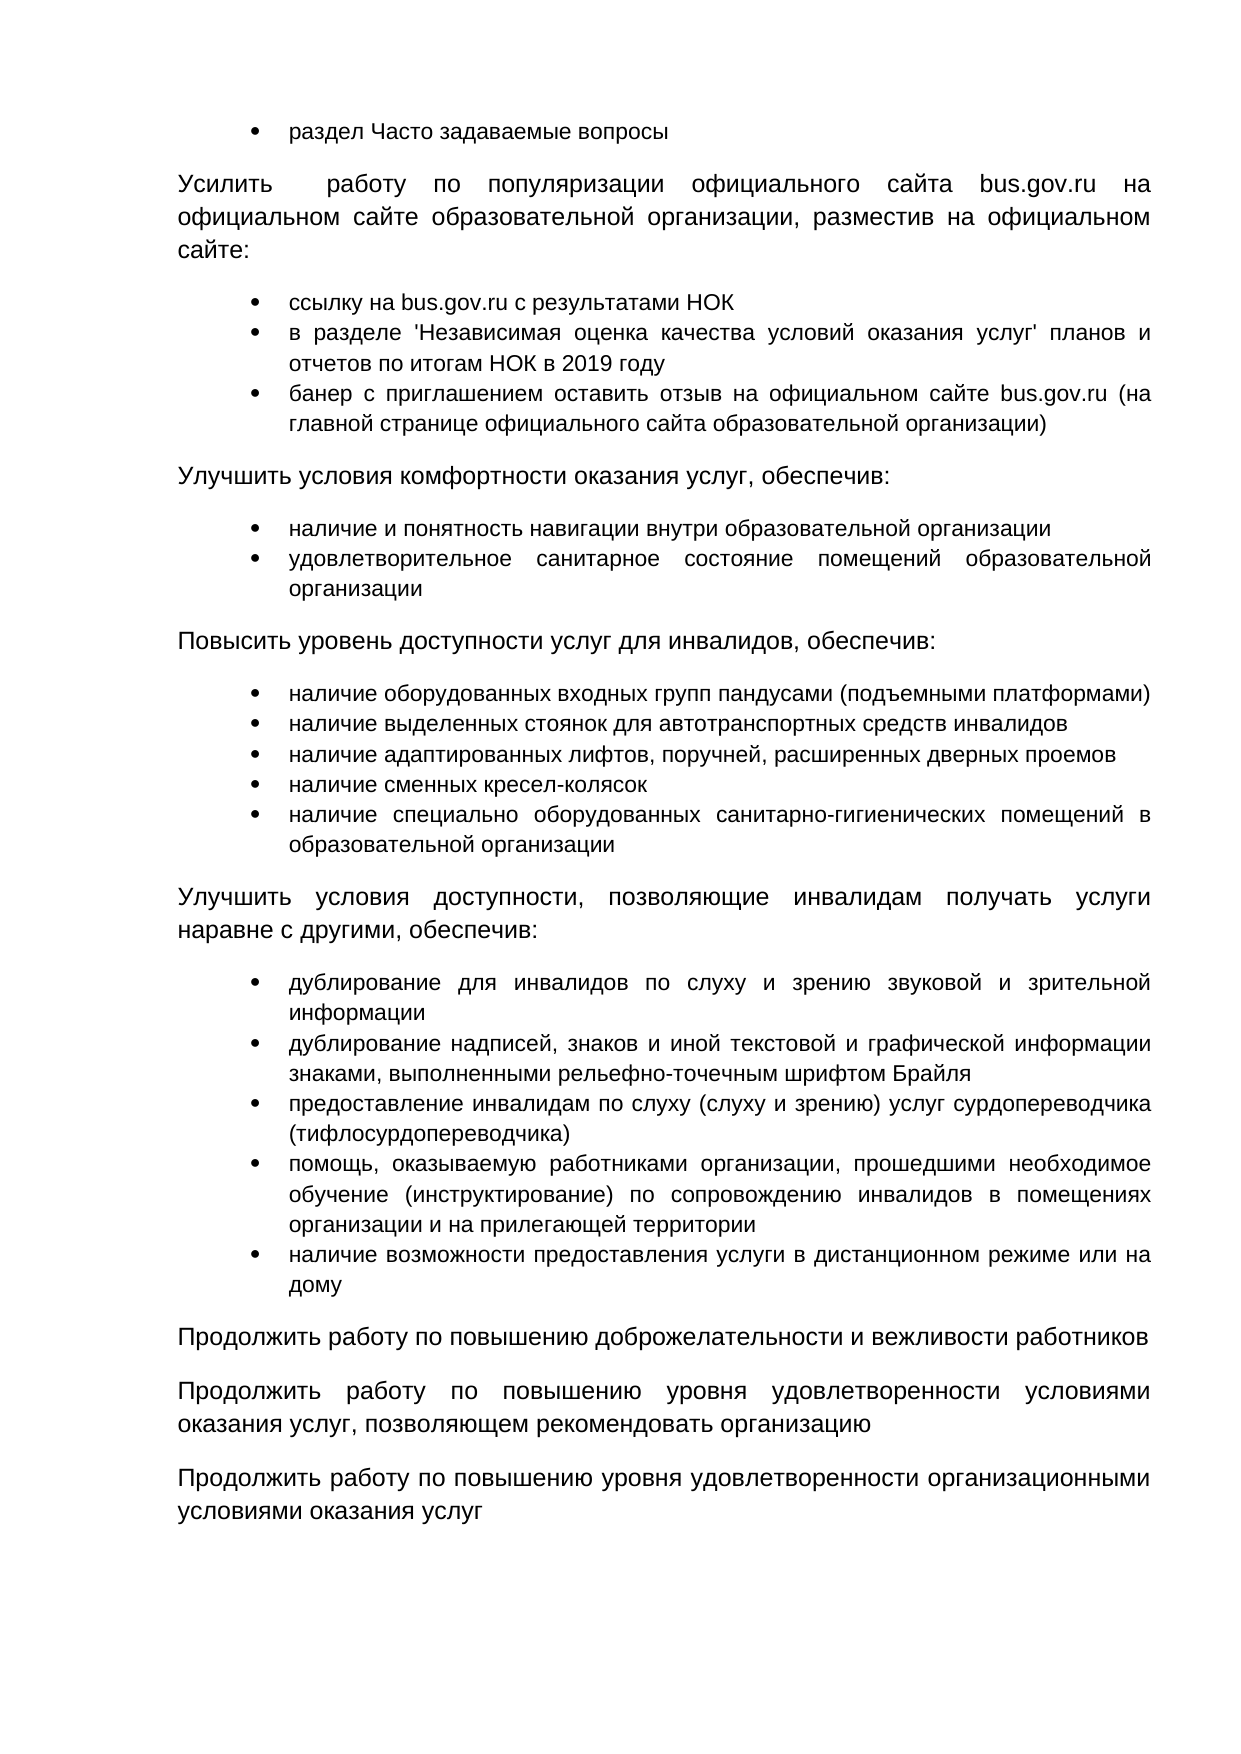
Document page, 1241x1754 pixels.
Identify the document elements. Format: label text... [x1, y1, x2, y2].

list дублирование надписей, знаков и иной текстовой и графической информации знаками, выполненными рельефно-точечным шрифтом Брайля [251, 1029, 1152, 1086]
list наличие специально оборудованных санитарно-гигиенических помещений в образовательной организации [251, 801, 1152, 857]
text Продолжить работу по повышению доброжелательности и вежливости работников [177, 1322, 1152, 1351]
list удовлетворительное санитарное состояние помещений образовательной организации [251, 545, 1152, 602]
text Улучшить условия комфортности оказания услуг, обеспечив: [177, 461, 1152, 490]
list помощь, оказываемую работниками организации, прошедшими необходимое обучение (инструктирование) по сопровождению инвалидов в помещениях организации и на прилегающей территории [251, 1150, 1152, 1237]
text Продолжить работу по повышению уровня удовлетворенности условиями оказания услуг, позволяющем рекомендовать организацию [177, 1376, 1152, 1438]
list в разделе 'Независимая оценка качества условий оказания услуг' планов и отчетов по итогам НОК в 2019 году [251, 319, 1152, 376]
list раздел Часто задаваемые вопросы [251, 118, 1152, 144]
list наличие сменных кресел-колясок [251, 771, 1152, 797]
list банер с приглашением оставить отзыв на официальном сайте bus.gov.ru (на главной странице официального сайта образовательной организации) [251, 380, 1152, 436]
text Продолжить работу по повышению уровня удовлетворенности организационными условиями оказания услуг [177, 1463, 1152, 1525]
text Усилить работу по популяризации официального сайта bus.gov.ru на официальном сайте образовательной организации, разместив на официальном сайте: [177, 169, 1152, 264]
text Повысить уровень доступности услуг для инвалидов, обеспечив: [177, 626, 1152, 655]
list дублирование для инвалидов по слуху и зрению звуковой и зрительной информации [251, 969, 1152, 1026]
list наличие адаптированных лифтов, поручней, расширенных дверных проемов [251, 741, 1152, 767]
text Улучшить условия доступности, позволяющие инвалидам получать услуги наравне с другими, обеспечив: [177, 882, 1152, 944]
list наличие и понятность навигации внутри образовательной организации [251, 515, 1152, 541]
list наличие выделенных стоянок для автотранспортных средств инвалидов [251, 710, 1152, 737]
list наличие оборудованных входных групп пандусами (подъемными платформами) [251, 680, 1152, 706]
list наличие возможности предоставления услуги в дистанционном режиме или на дому [251, 1241, 1152, 1297]
list ссылку на bus.gov.ru с результатами НОК [251, 289, 1152, 315]
list предоставление инвалидам по слуху (слуху и зрению) услуг сурдопереводчика (тифлосурдопереводчика) [251, 1090, 1152, 1146]
